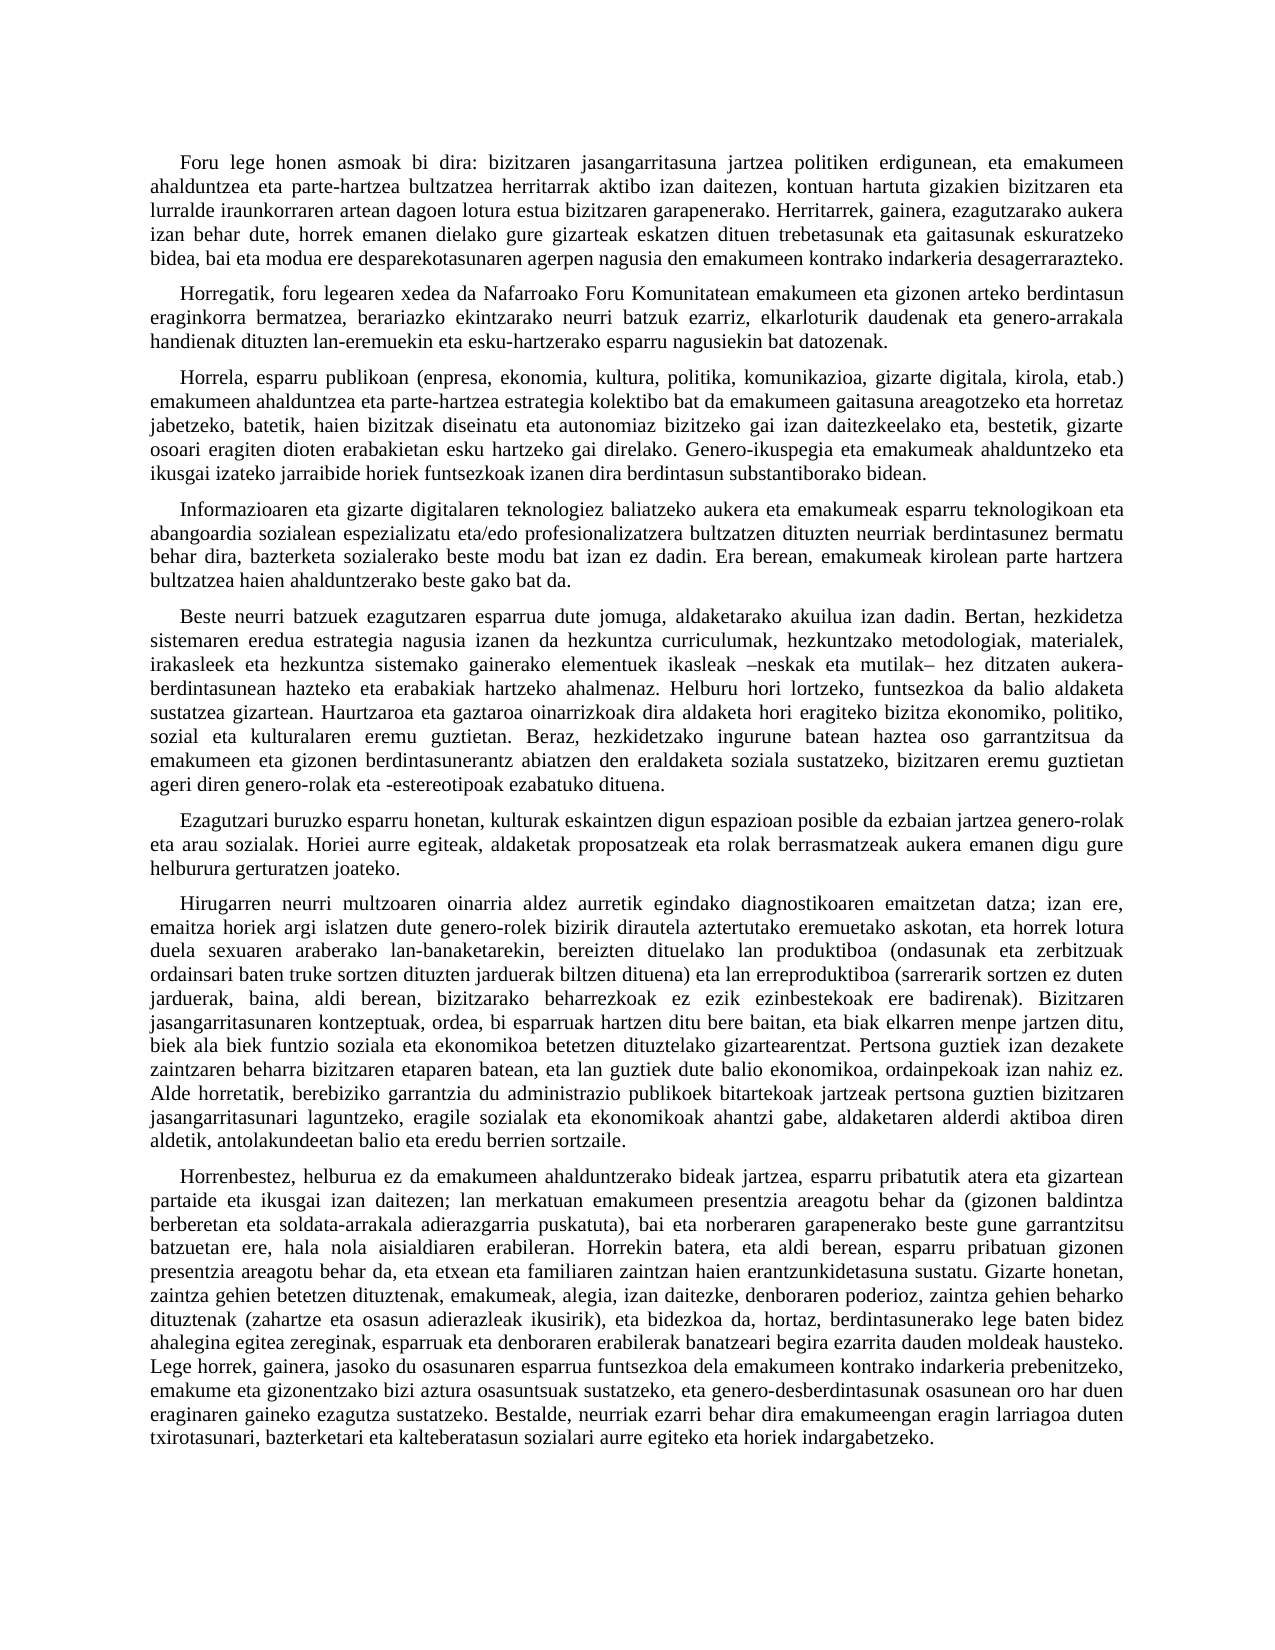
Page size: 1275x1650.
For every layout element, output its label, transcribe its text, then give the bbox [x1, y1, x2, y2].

text Horregatik, foru legearen xedea da Nafarroako Foru Komunitatean emakumeen eta gizonen arteko berdintasun eraginkorra bermatzea, berariazko ekintzarako neurri batzuk ezarriz, elkarloturik daudenak eta genero-arrakala handienak dituzten lan-eremuekin eta esku-hartzerako esparru nagusiekin bat datozenak. [150, 282, 1125, 353]
text Horrela, esparru publikoan (enpresa, ekonomia, kultura, politika, komunikazioa, gizarte digitala, kirola, etab.) emakumeen ahalduntzea eta parte-hartzea estrategia kolektibo bat da emakumeen gaitasuna areagotzeko eta horretaz jabetzeko, batetik, haien bizitzak diseinatu eta autonomiaz bizitzeko gai izan daitezkeelako eta, bestetik, gizarte osoari eragiten dioten erabakietan esku hartzeko gai direlako. Genero-ikuspegia eta emakumeak ahalduntzeko eta ikusgai izateko jarraibide horiek funtsezkoak izanen dira berdintasun substantiborako bidean. [150, 365, 1125, 485]
text Horrenbestez, helburua ez da emakumeen ahalduntzerako bideak jartzea, esparru pribatutik atera eta gizartean partaide eta ikusgai izan daitezen; lan merkatuan emakumeen presentzia areagotu behar da (gizonen baldintza berberetan eta soldata-arrakala adierazgarria puskatuta), bai eta norberaren garapenerako beste gune garrantzitsu batzuetan ere, hala nola aisialdiaren erabileran. Horrekin batera, eta aldi berean, esparru pribatuan gizonen presentzia areagotu behar da, eta etxean eta familiaren zaintzan haien erantzunkidetasuna sustatu. Gizarte honetan, zaintza gehien betetzen dituztenak, emakumeak, alegia, izan daitezke, denboraren poderioz, zaintza gehien beharko dituztenak (zahartze eta osasun adierazleak ikusirik), eta bidezkoa da, hortaz, berdintasunerako lege baten bidez ahalegina egitea zereginak, esparruak eta denboraren erabilerak banatzeari begira ezarrita dauden moldeak hausteko. Lege horrek, gainera, jasoko du osasunaren esparrua funtsezkoa dela emakumeen kontrako indarkeria prebenitzeko, emakume eta gizonentzako bizi aztura osasuntsuak sustatzeko, eta genero-desberdintasunak osasunean oro har duen eraginaren gaineko ezagutza sustatzeko. Bestalde, neurriak ezarri behar dira emakumeengan eragin larriagoa duten txirotasunari, bazterketari eta kalteberatasun sozialari aurre egiteko eta horiek indargabetzeko. [150, 1164, 1125, 1449]
text Hirugarren neurri multzoaren oinarria aldez aurretik egindako diagnostikoaren emaitzetan datza; izan ere, emaitza horiek argi islatzen dute genero-rolek bizirik dirautela aztertutako eremuetako askotan, eta horrek lotura duela sexuaren araberako lan-banaketarekin, bereizten dituelako lan produktiboa (ondasunak eta zerbitzuak ordainsari baten truke sortzen dituzten jarduerak biltzen dituena) eta lan erreproduktiboa (sarrerarik sortzen ez duten jarduerak, baina, aldi berean, bizitzarako beharrezkoak ez ezik ezinbestekoak ere badirenak). Bizitzaren jasangarritasunaren kontzeptuak, ordea, bi esparruak hartzen ditu bere baitan, eta biak elkarren menpe jartzen ditu, biek ala biek funtzio soziala eta ekonomikoa betetzen dituztelako gizartearentzat. Pertsona guztiek izan dezakete zaintzaren beharra bizitzaren etaparen batean, eta lan guztiek dute balio ekonomikoa, ordainpekoak izan nahiz ez. Alde horretatik, berebiziko garrantzia du administrazio publikoek bitartekoak jartzeak pertsona guztien bizitzaren jasangarritasunari laguntzeko, eragile sozialak eta ekonomikoak ahantzi gabe, aldaketaren alderdi aktiboa diren aldetik, antolakundeetan balio eta eredu berrien sortzaile. [150, 891, 1125, 1153]
text Foru lege honen asmoak bi dira: bizitzaren jasangarritasuna jartzea politiken erdigunean, eta emakumeen ahalduntzea eta parte-hartzea bultzatzea herritarrak aktibo izan daitezen, kontuan hartuta gizakien bizitzaren eta lurralde iraunkorraren artean dagoen lotura estua bizitzaren garapenerako. Herritarrek, gainera, ezagutzarako aukera izan behar dute, horrek emanen dielako gure gizarteak eskatzen dituen trebetasunak eta gaitasunak eskuratzeko bidea, bai eta modua ere desparekotasunaren agerpen nagusia den emakumeen kontrako indarkeria desagerrarazteko. [150, 150, 1125, 270]
text Informazioaren eta gizarte digitalaren teknologiez baliatzeko aukera eta emakumeak esparru teknologikoan eta abangoardia sozialean espezializatu eta/edo profesionalizatzera bultzatzen dituzten neurriak berdintasunez bermatu behar dira, bazterketa sozialerako beste modu bat izan ez dadin. Era berean, emakumeak kirolean parte hartzera bultzatzea haien ahalduntzerako beste gako bat da. [150, 497, 1125, 593]
text Beste neurri batzuek ezagutzaren esparrua dute jomuga, aldaketarako akuilua izan dadin. Bertan, hezkidetza sistemaren eredua estrategia nagusia izanen da hezkuntza curriculumak, hezkuntzako metodologiak, materialek, irakasleek eta hezkuntza sistemako gainerako elementuek ikasleak –neskak eta mutilak– hez ditzaten aukera-berdintasunean hazteko eta erabakiak hartzeko ahalmenaz. Helburu hori lortzeko, funtsezkoa da balio aldaketa sustatzea gizartean. Haurtzaroa eta gaztaroa oinarrizkoak dira aldaketa hori eragiteko bizitza ekonomiko, politiko, sozial eta kulturalaren eremu guztietan. Beraz, hezkidetzako ingurune batean haztea oso garrantzitsua da emakumeen eta gizonen berdintasunerantz abiatzen den eraldaketa soziala sustatzeko, bizitzaren eremu guztietan ageri diren genero-rolak eta -estereotipoak ezabatuko dituena. [150, 604, 1125, 796]
text Ezagutzari buruzko esparru honetan, kulturak eskaintzen digun espazioan posible da ezbaian jartzea genero-rolak eta arau sozialak. Horiei aurre egiteak, aldaketak proposatzeak eta rolak berrasmatzeak aukera emanen digu gure helburura gerturatzen joateko. [150, 808, 1125, 880]
